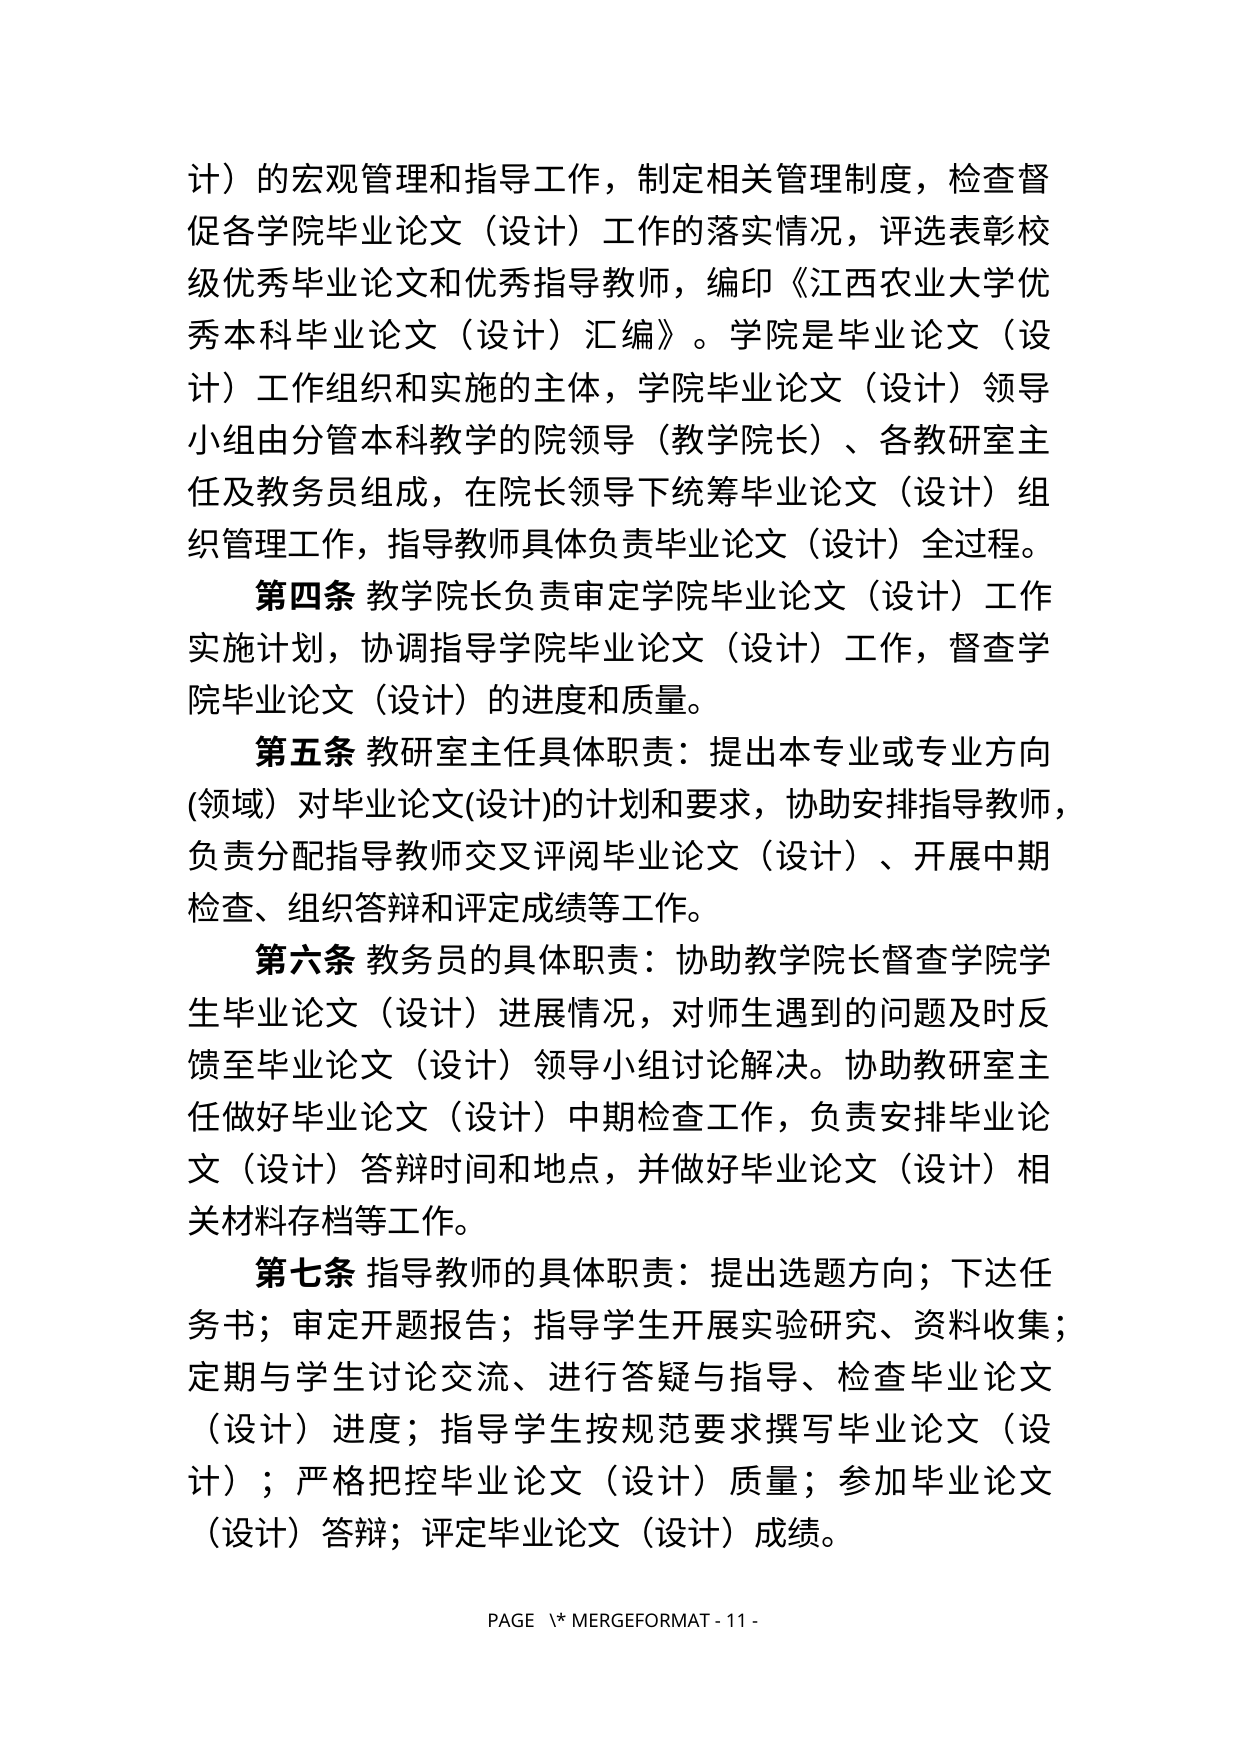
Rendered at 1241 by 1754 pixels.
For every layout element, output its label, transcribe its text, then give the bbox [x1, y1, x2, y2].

text 第七条 指导教师的具体职责：提出选题方向；下达任务书；审定开题报告；指导学生开展实验研究、资料收集；定期与学生讨论交流、进行答疑与指导、检查毕业论文（设计）进度；指导学生按规范要求撰写毕业论文（设计）；严格把控毕业论文（设计）质量；参加毕业论文（设计）答辩；评定毕业论文（设计）成绩。 [187, 1244, 1053, 1556]
text 第六条 教务员的具体职责：协助教学院长督查学院学生毕业论文（设计）进展情况，对师生遇到的问题及时反馈至毕业论文（设计）领导小组讨论解决。协助教研室主任做好毕业论文（设计）中期检查工作，负责安排毕业论文（设计）答辩时间和地点，并做好毕业论文（设计）相关材料存档等工作。 [187, 931, 1053, 1244]
text 第四条 教学院长负责审定学院毕业论文（设计）工作实施计划，协调指导学院毕业论文（设计）工作，督查学院毕业论文（设计）的进度和质量。 [187, 567, 1053, 723]
text 第五条 教研室主任具体职责：提出本专业或专业方向(领域）对毕业论文(设计)的计划和要求，协助安排指导教师，负责分配指导教师交叉评阅毕业论文（设计）、开展中期检查、组织答辩和评定成绩等工作。 [187, 723, 1053, 931]
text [187, 150, 1053, 567]
